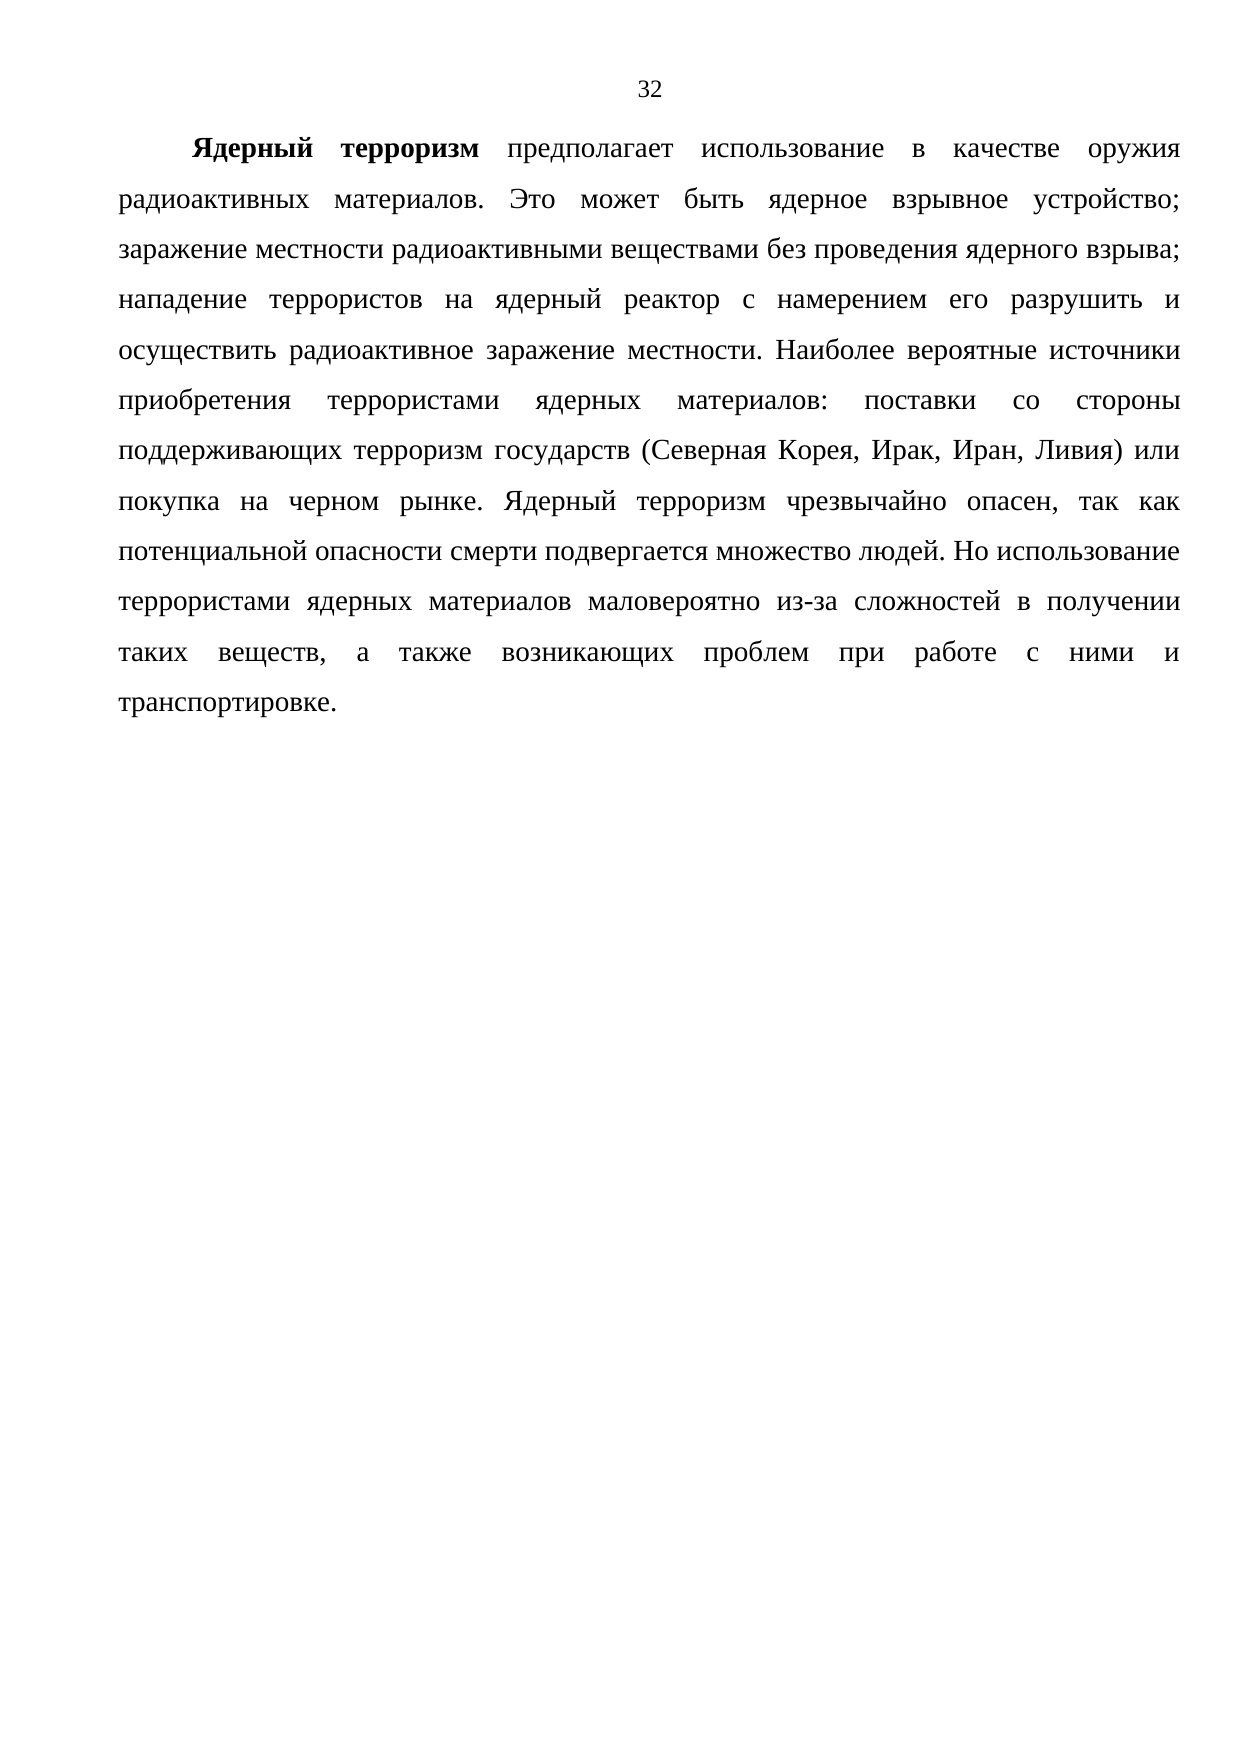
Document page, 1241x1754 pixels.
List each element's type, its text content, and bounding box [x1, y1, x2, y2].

text Ядерный терроризм предполагает использование в качестве оружия радиоактивных материалов. Это может быть ядерное взрывное устройство; заражение местности радиоактивными веществами без проведения ядерного взрыва; нападение террористов на ядерный реактор с намерением его разрушить и осуществить радиоактивное заражение местности. Наиболее вероятные источники приобретения террористами ядерных материалов: поставки со стороны поддерживающих терроризм государств (Северная Корея, Ирак, Иран, Ливия) или покупка на черном рынке. Ядерный терроризм чрезвычайно опасен, так как потенциальной опасности смерти подвергается множество людей. Но использование террористами ядерных материалов маловероятно из-за сложностей в получении таких веществ, а также возникающих проблем при работе с ними и транспортировке. [118, 131, 1181, 718]
